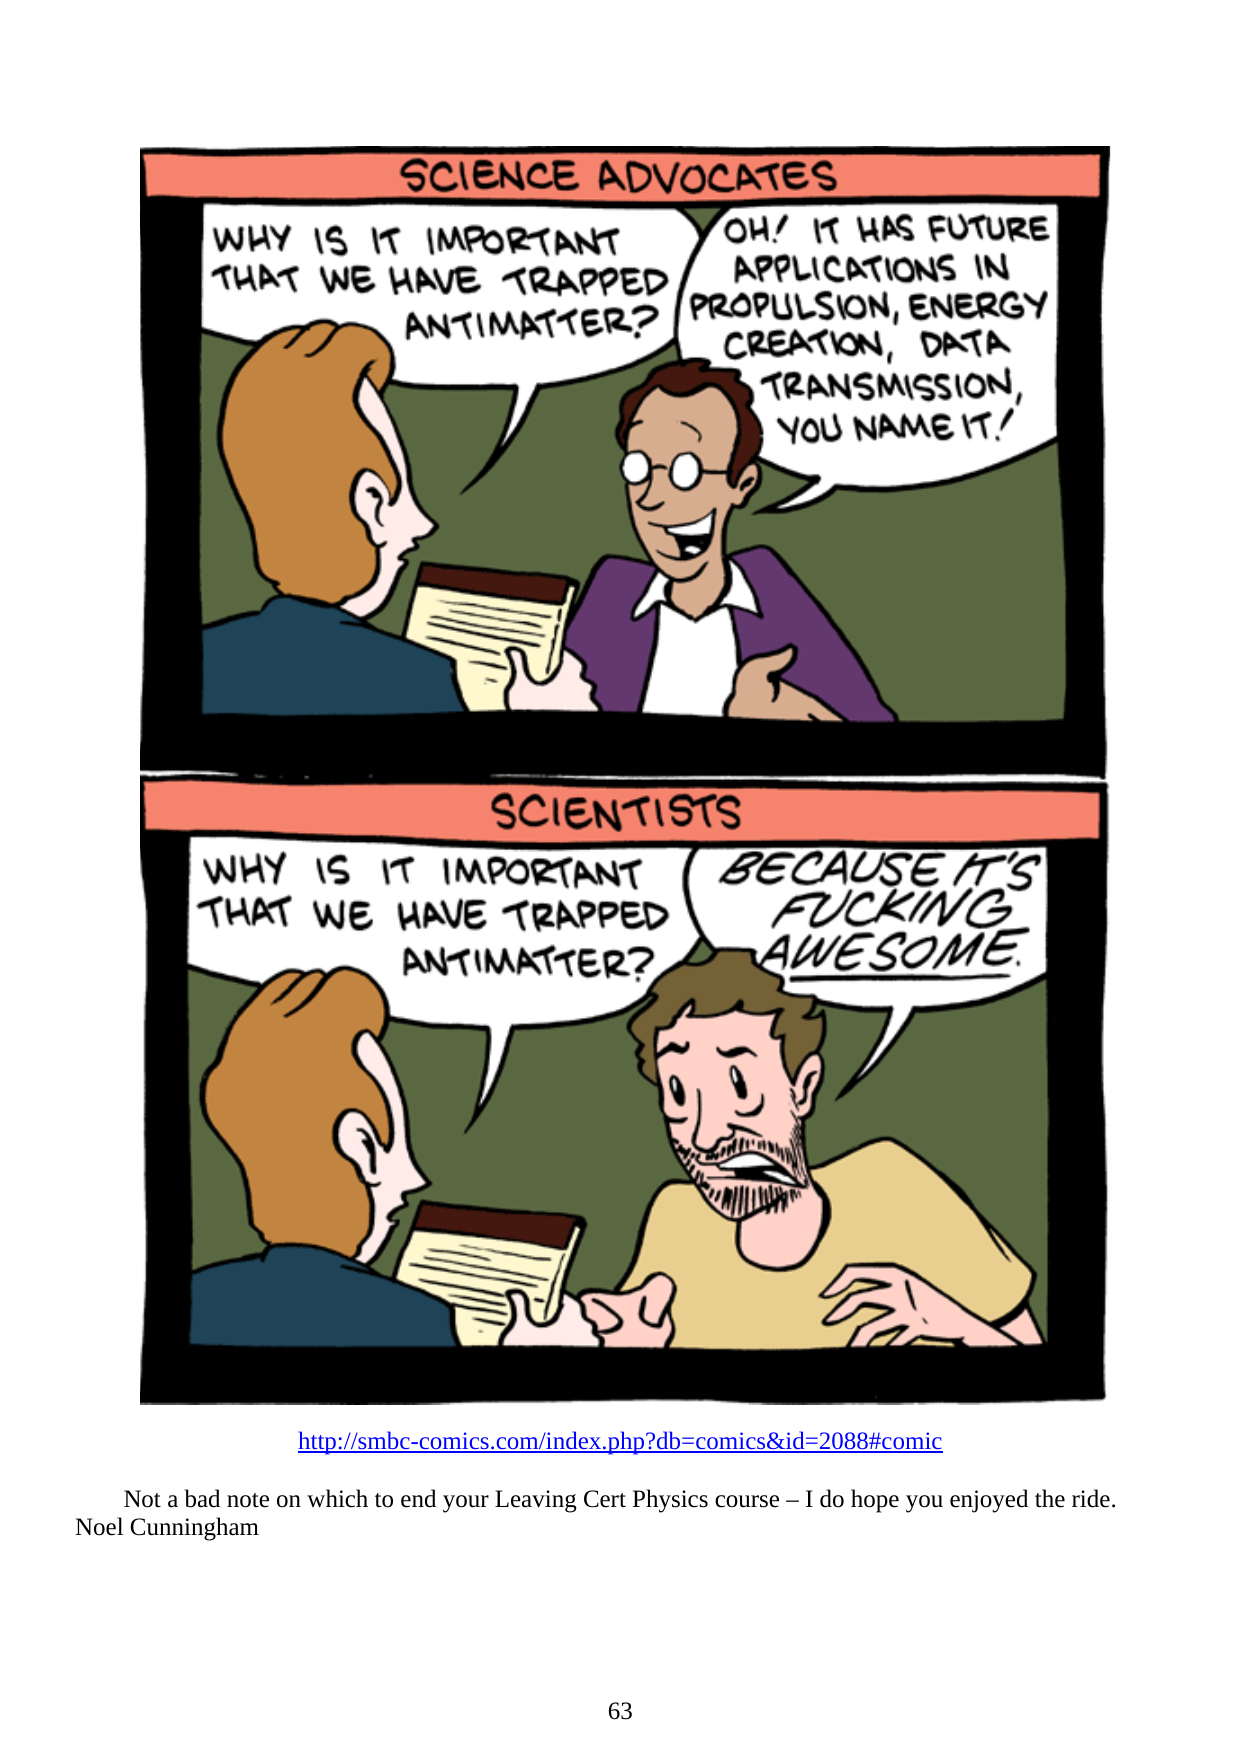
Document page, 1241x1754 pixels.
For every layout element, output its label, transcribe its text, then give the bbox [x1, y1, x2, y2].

text http://smbc-comics.com/index.php?db=comics&id=2088#comic [75, 1426, 1165, 1455]
text Noel Cunningham [75, 1512, 1165, 1541]
picture [140, 146, 1111, 1405]
text Not a bad note on which to end your Leaving Cert Physics course – I do hope you enjoyed the ride. [75, 1455, 1165, 1512]
